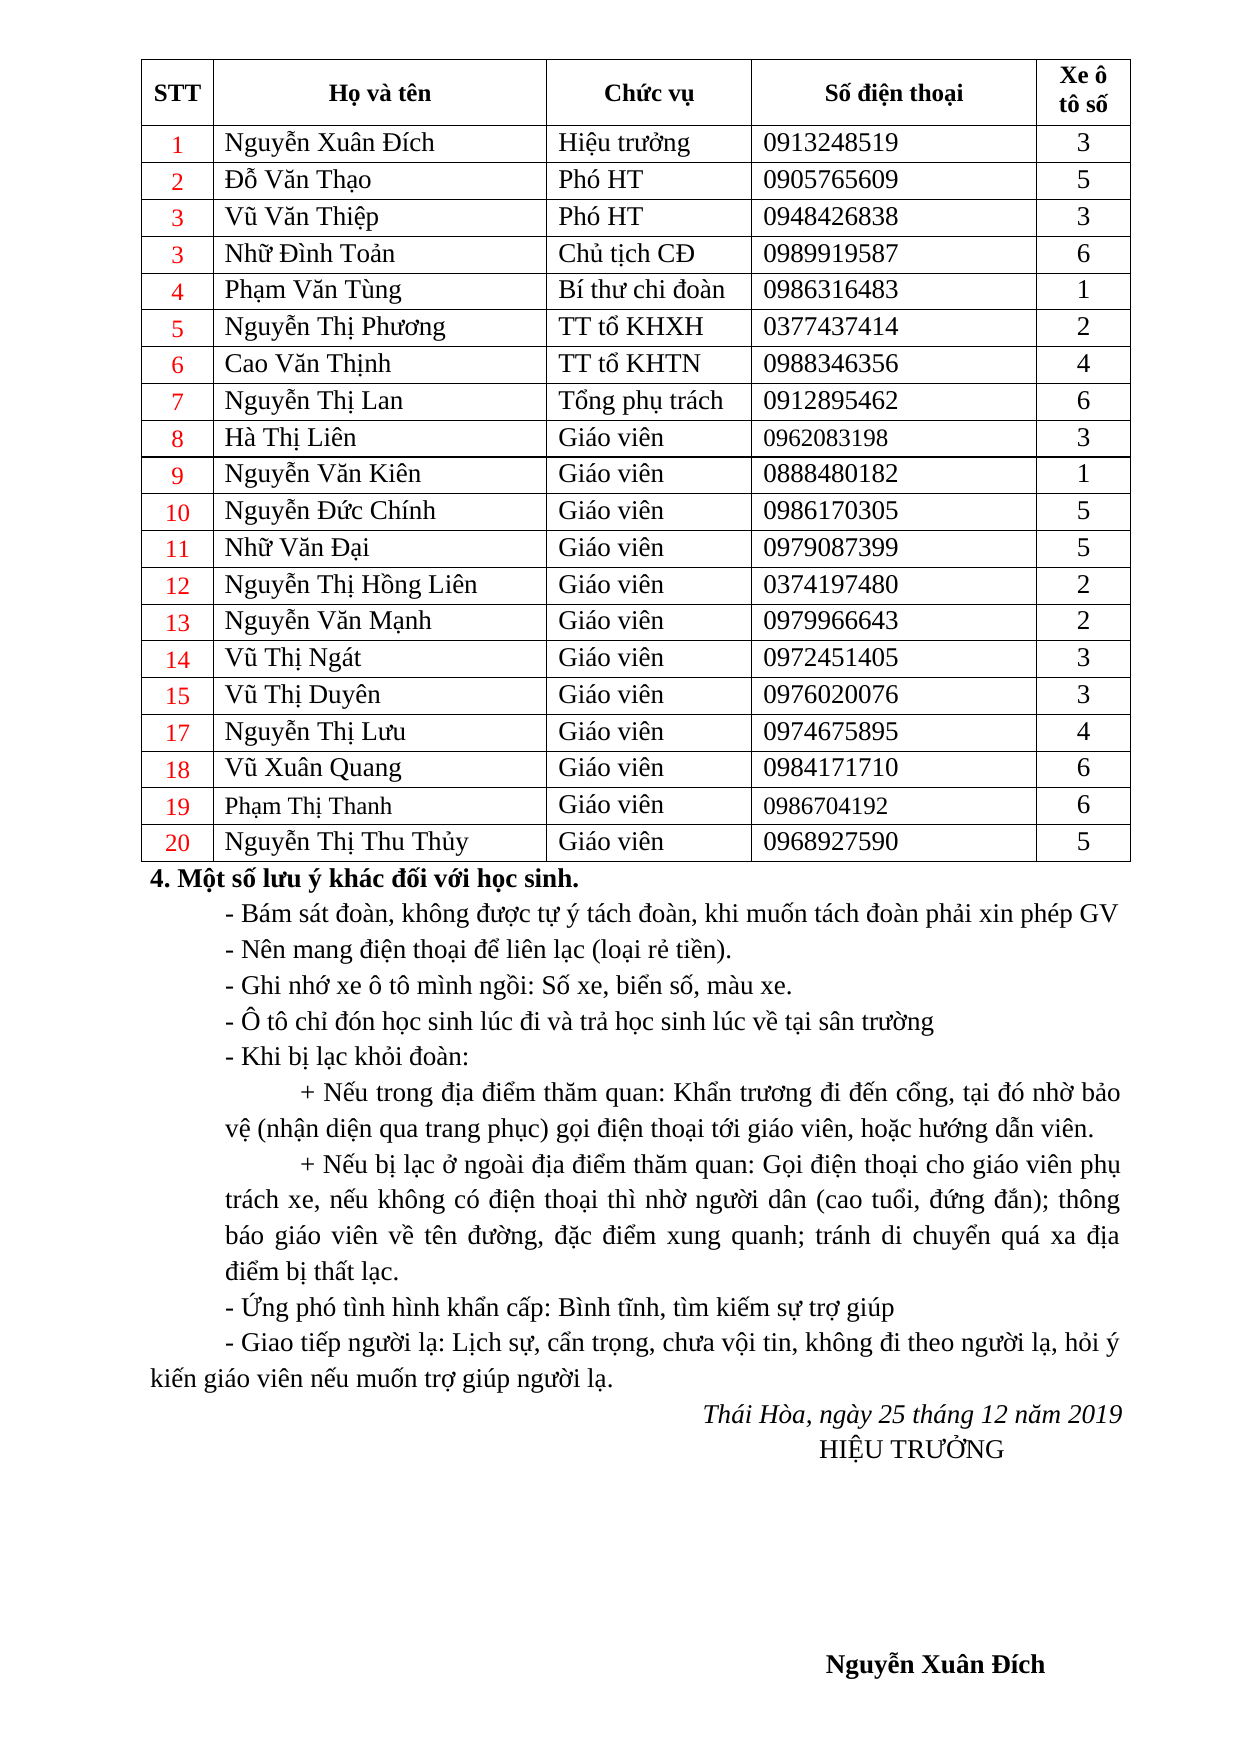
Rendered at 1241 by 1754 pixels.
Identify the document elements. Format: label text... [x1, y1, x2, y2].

table_cell 0912895462 [752, 384, 1036, 419]
table_cell 0913248519 [752, 126, 1036, 162]
text - Ứng phó tình hình khẩn cấp: Bình tĩnh, tìm kiếm sự trợ giúp [150, 1291, 1122, 1322]
table_header Xe ô tô số [1037, 60, 1130, 125]
table_cell Giáo viên [547, 458, 751, 493]
table_cell Tổng phụ trách [547, 384, 751, 419]
table_cell 0948426838 [752, 200, 1036, 236]
table_cell 0377437414 [752, 310, 1036, 346]
table_cell 10 [142, 494, 213, 530]
table_cell Giáo viên [547, 641, 751, 677]
table_cell Vũ Xuân Quang [214, 752, 546, 787]
table_cell Vũ Thị Ngát [214, 641, 546, 677]
text - Giao tiếp người lạ: Lịch sự, cẩn trọng, chưa vội tin, không đi theo người lạ, hỏi ý kiến giáo viên nếu muốn trợ giúp người lạ. [150, 1326, 1122, 1393]
table_cell 5 [142, 310, 213, 346]
text Nguyễn Xuân Đích [150, 1648, 1122, 1679]
table_cell 6 [142, 347, 213, 383]
table_cell Hà Thị Liên [214, 421, 546, 456]
table_cell Phạm Văn Tùng [214, 274, 546, 309]
table_cell 17 [142, 715, 213, 751]
table_cell 18 [142, 752, 213, 787]
table_cell Phó HT [547, 200, 751, 236]
table_cell Nguyễn Thị Lan [214, 384, 546, 419]
table_cell Nguyễn Thị Phương [214, 310, 546, 346]
table_cell Nguyễn Thị Lưu [214, 715, 546, 751]
table_cell Giáo viên [547, 678, 751, 714]
table_cell 9 [142, 458, 213, 493]
text - Nên mang điện thoại để liên lạc (loại rẻ tiền). [150, 933, 1122, 964]
table_cell Nguyễn Thị Hồng Liên [214, 568, 546, 603]
table_cell 7 [142, 384, 213, 419]
table_cell 5 [1037, 494, 1130, 530]
table_cell 4 [1037, 715, 1130, 751]
text + Nếu trong địa điểm thăm quan: Khẩn trương đi đến cổng, tại đó nhờ bảo vệ (nhận diện qua trang phục) gọi điện thoại tới giáo viên, hoặc hướng dẫn viên. [225, 1076, 1122, 1143]
table_cell Nguyễn Văn Mạnh [214, 605, 546, 640]
text - Ô tô chỉ đón học sinh lúc đi và trả học sinh lúc về tại sân trường [150, 1005, 1122, 1036]
table_cell 3 [1037, 421, 1130, 456]
table_header Số điện thoại [752, 60, 1036, 125]
text - Khi bị lạc khỏi đoàn: [150, 1041, 1122, 1072]
table_cell 0888480182 [752, 458, 1036, 493]
table_cell 6 [1037, 788, 1130, 824]
table_cell 1 [1037, 274, 1130, 309]
table_cell 19 [142, 788, 213, 824]
table_cell 2 [1037, 605, 1130, 640]
table_cell Giáo viên [547, 531, 751, 567]
table_cell Giáo viên [547, 421, 751, 456]
table_cell 3 [142, 200, 213, 236]
table_cell Phạm Thị Thanh [214, 788, 546, 824]
table_cell 4 [142, 274, 213, 309]
table_cell 8 [142, 421, 213, 456]
table_cell Bí thư chi đoàn [547, 274, 751, 309]
table_cell Nguyễn Xuân Đích [214, 126, 546, 162]
table_cell Giáo viên [547, 568, 751, 603]
table_cell Phó HT [547, 163, 751, 199]
text + Nếu bị lạc ở ngoài địa điểm thăm quan: Gọi điện thoại cho giáo viên phụ trách xe, nếu không có điện thoại thì nhờ người dân (cao tuổi, đứng đắn); thông báo giáo viên về tên đường, đặc điểm xung quanh; tránh di chuyển quá xa địa điểm bị thất lạc. [225, 1148, 1122, 1286]
table_cell 0979966643 [752, 605, 1036, 640]
table_cell Đỗ Văn Thạo [214, 163, 546, 199]
table_cell Nhữ Văn Đại [214, 531, 546, 567]
table_cell 5 [1037, 825, 1130, 861]
table_cell 1 [142, 126, 213, 162]
table_cell 5 [1037, 531, 1130, 567]
table_cell TT tổ KHTN [547, 347, 751, 383]
table_cell 13 [142, 605, 213, 640]
table_cell Vũ Thị Duyên [214, 678, 546, 714]
table_cell 0986316483 [752, 274, 1036, 309]
table_cell 6 [1037, 752, 1130, 787]
table_cell 0986704192 [752, 788, 1036, 824]
table_cell 0979087399 [752, 531, 1036, 567]
table_cell 0988346356 [752, 347, 1036, 383]
table_cell 0974675895 [752, 715, 1036, 751]
table_cell 0984171710 [752, 752, 1036, 787]
table_cell Nguyễn Đức Chính [214, 494, 546, 530]
table_cell 3 [1037, 200, 1130, 236]
table_cell Giáo viên [547, 825, 751, 861]
text - Bám sát đoàn, không được tự ý tách đoàn, khi muốn tách đoàn phải xin phép GV [150, 898, 1122, 929]
table_cell 0905765609 [752, 163, 1036, 199]
table_cell 3 [1037, 126, 1130, 162]
table_cell 15 [142, 678, 213, 714]
table_cell Giáo viên [547, 605, 751, 640]
table_cell Giáo viên [547, 788, 751, 824]
table_cell Giáo viên [547, 752, 751, 787]
table_cell 0989919587 [752, 237, 1036, 272]
table_header STT [142, 60, 213, 125]
table_header Chức vụ [547, 60, 751, 125]
table_cell 1 [1037, 458, 1130, 493]
table_cell Hiệu trưởng [547, 126, 751, 162]
table_cell Nguyễn Văn Kiên [214, 458, 546, 493]
table_cell 2 [1037, 310, 1130, 346]
table_cell 0976020076 [752, 678, 1036, 714]
table_cell Giáo viên [547, 494, 751, 530]
table_cell 14 [142, 641, 213, 677]
table_cell 5 [1037, 163, 1130, 199]
table_cell 0374197480 [752, 568, 1036, 603]
table_cell 6 [1037, 237, 1130, 272]
table_cell Vũ Văn Thiệp [214, 200, 546, 236]
text 4. Một số lưu ý khác đối với học sinh. [150, 862, 1122, 893]
table_cell Nguyễn Thị Thu Thủy [214, 825, 546, 861]
table_cell 2 [1037, 568, 1130, 603]
table_cell 6 [1037, 384, 1130, 419]
table_cell 0972451405 [752, 641, 1036, 677]
text Thái Hòa, ngày 25 tháng 12 năm 2019 [150, 1398, 1122, 1429]
table_cell 2 [142, 163, 213, 199]
table_cell 0962083198 [752, 421, 1036, 456]
text - Ghi nhớ xe ô tô mình ngồi: Số xe, biển số, màu xe. [150, 969, 1122, 1000]
table_cell Cao Văn Thịnh [214, 347, 546, 383]
table_cell 4 [1037, 347, 1130, 383]
table_cell 11 [142, 531, 213, 567]
table_cell 3 [1037, 678, 1130, 714]
table_cell 0986170305 [752, 494, 1036, 530]
table_cell TT tổ KHXH [547, 310, 751, 346]
table_cell 3 [1037, 641, 1130, 677]
table_cell Chủ tịch CĐ [547, 237, 751, 272]
table_cell 20 [142, 825, 213, 861]
table_header Họ và tên [214, 60, 546, 125]
table_cell 0968927590 [752, 825, 1036, 861]
table_cell Giáo viên [547, 715, 751, 751]
table_cell 3 [142, 237, 213, 272]
table_cell Nhữ Đình Toản [214, 237, 546, 272]
table_cell 12 [142, 568, 213, 603]
text HIỆU TRƯỞNG [150, 1433, 1122, 1465]
